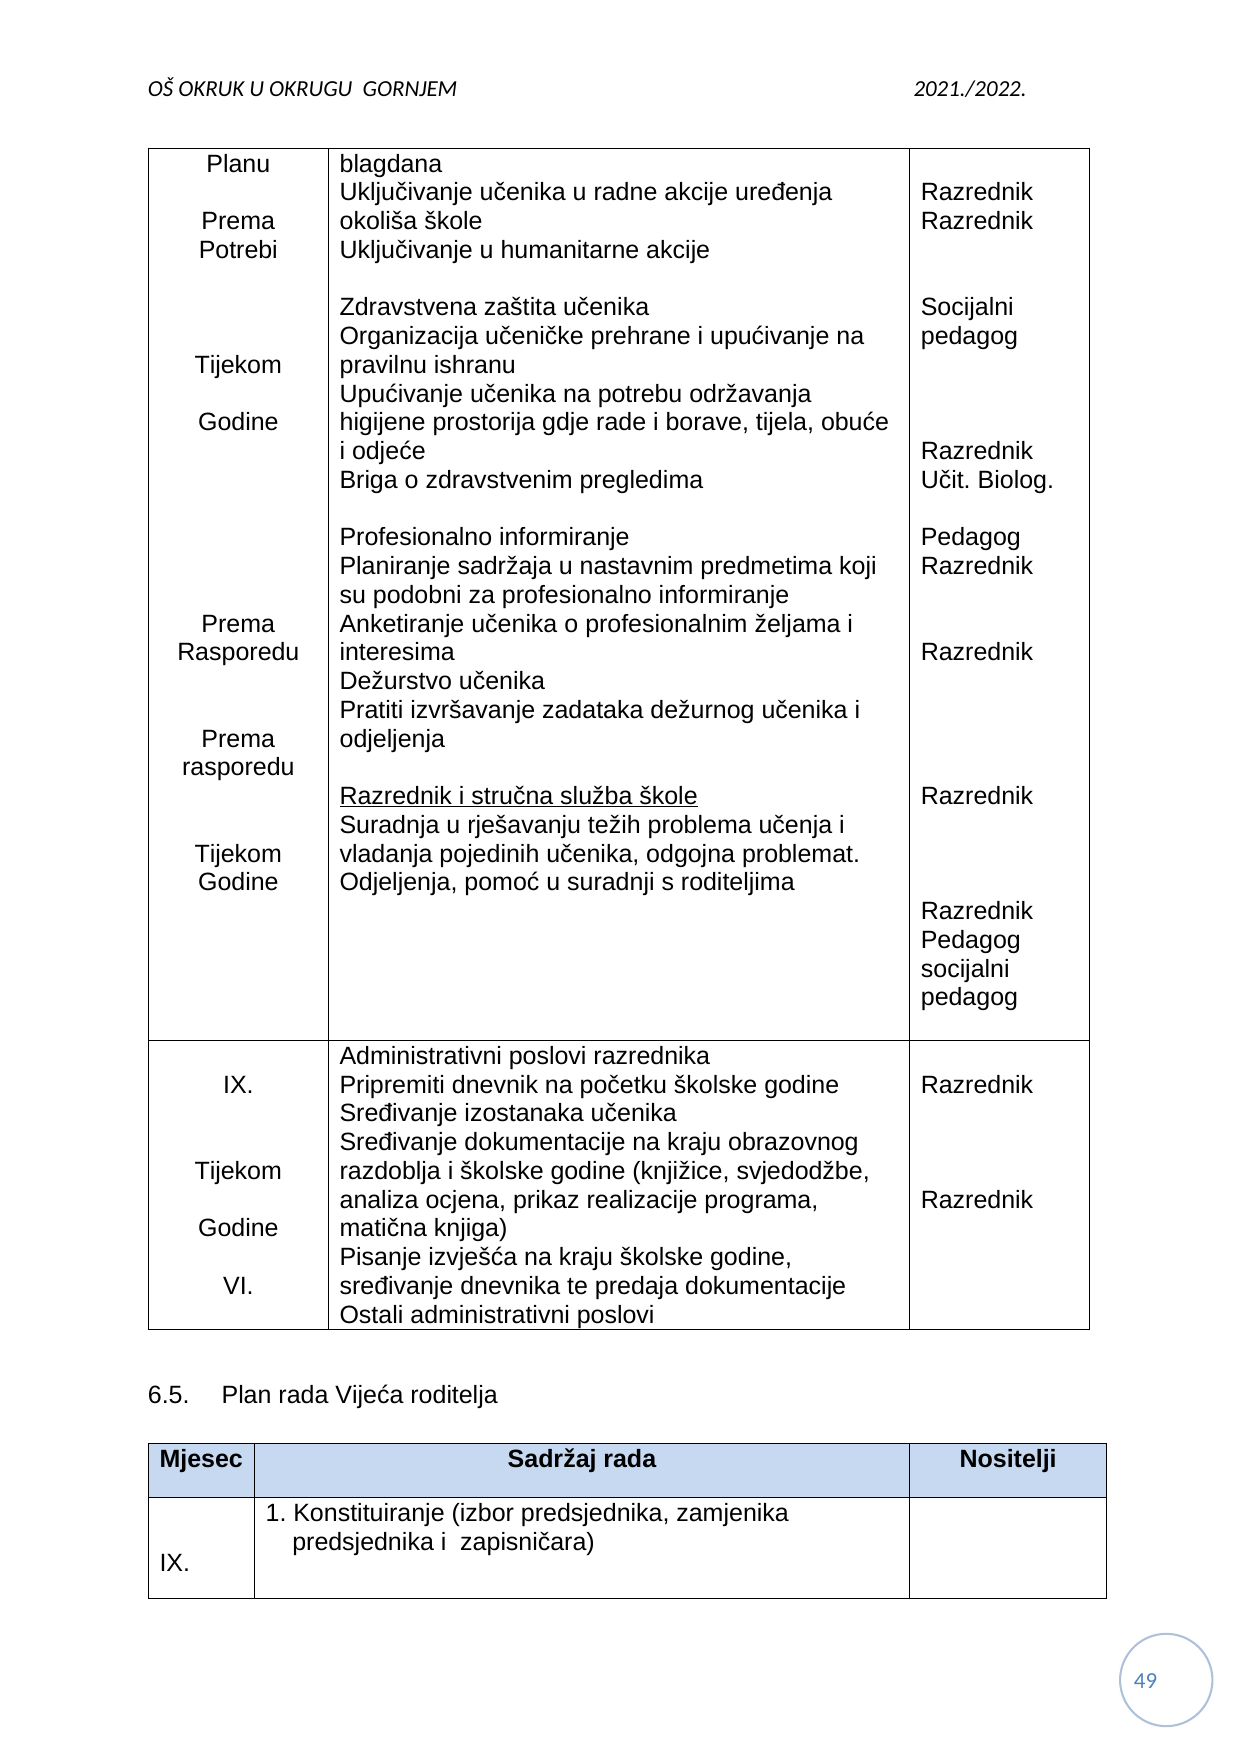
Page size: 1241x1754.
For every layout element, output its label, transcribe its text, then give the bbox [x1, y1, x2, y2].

table_header Mjesec [149, 1444, 254, 1497]
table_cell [910, 149, 1089, 1040]
table_cell IX. [149, 1498, 254, 1597]
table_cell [255, 1498, 909, 1597]
list Plan rada Vijeća roditelja [148, 1381, 1107, 1409]
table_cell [149, 149, 328, 1040]
table_cell Razrednik Razrednik [910, 1041, 1089, 1328]
table_header Nositelji [910, 1444, 1106, 1497]
table_cell Administrativni poslovi razrednika Pripremiti dnevnik na početku školske godine Sređivanje izostanaka učenika Sređivanje dokumentacije na kraju obrazovnog razdoblja i školske godine (knjižice, svjedodžbe, analiza ocjena, prikaz realizacije programa, matična knjiga) Pisanje izvješća na kraju školske godine, sređivanje dnevnika te predaja dokumentacije Ostali administrativni poslovi [329, 1041, 909, 1328]
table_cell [329, 149, 909, 1040]
table_header Sadržaj rada [255, 1444, 909, 1497]
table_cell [910, 1498, 1106, 1597]
table_cell IX. Tijekom Godine VI. [149, 1041, 328, 1328]
